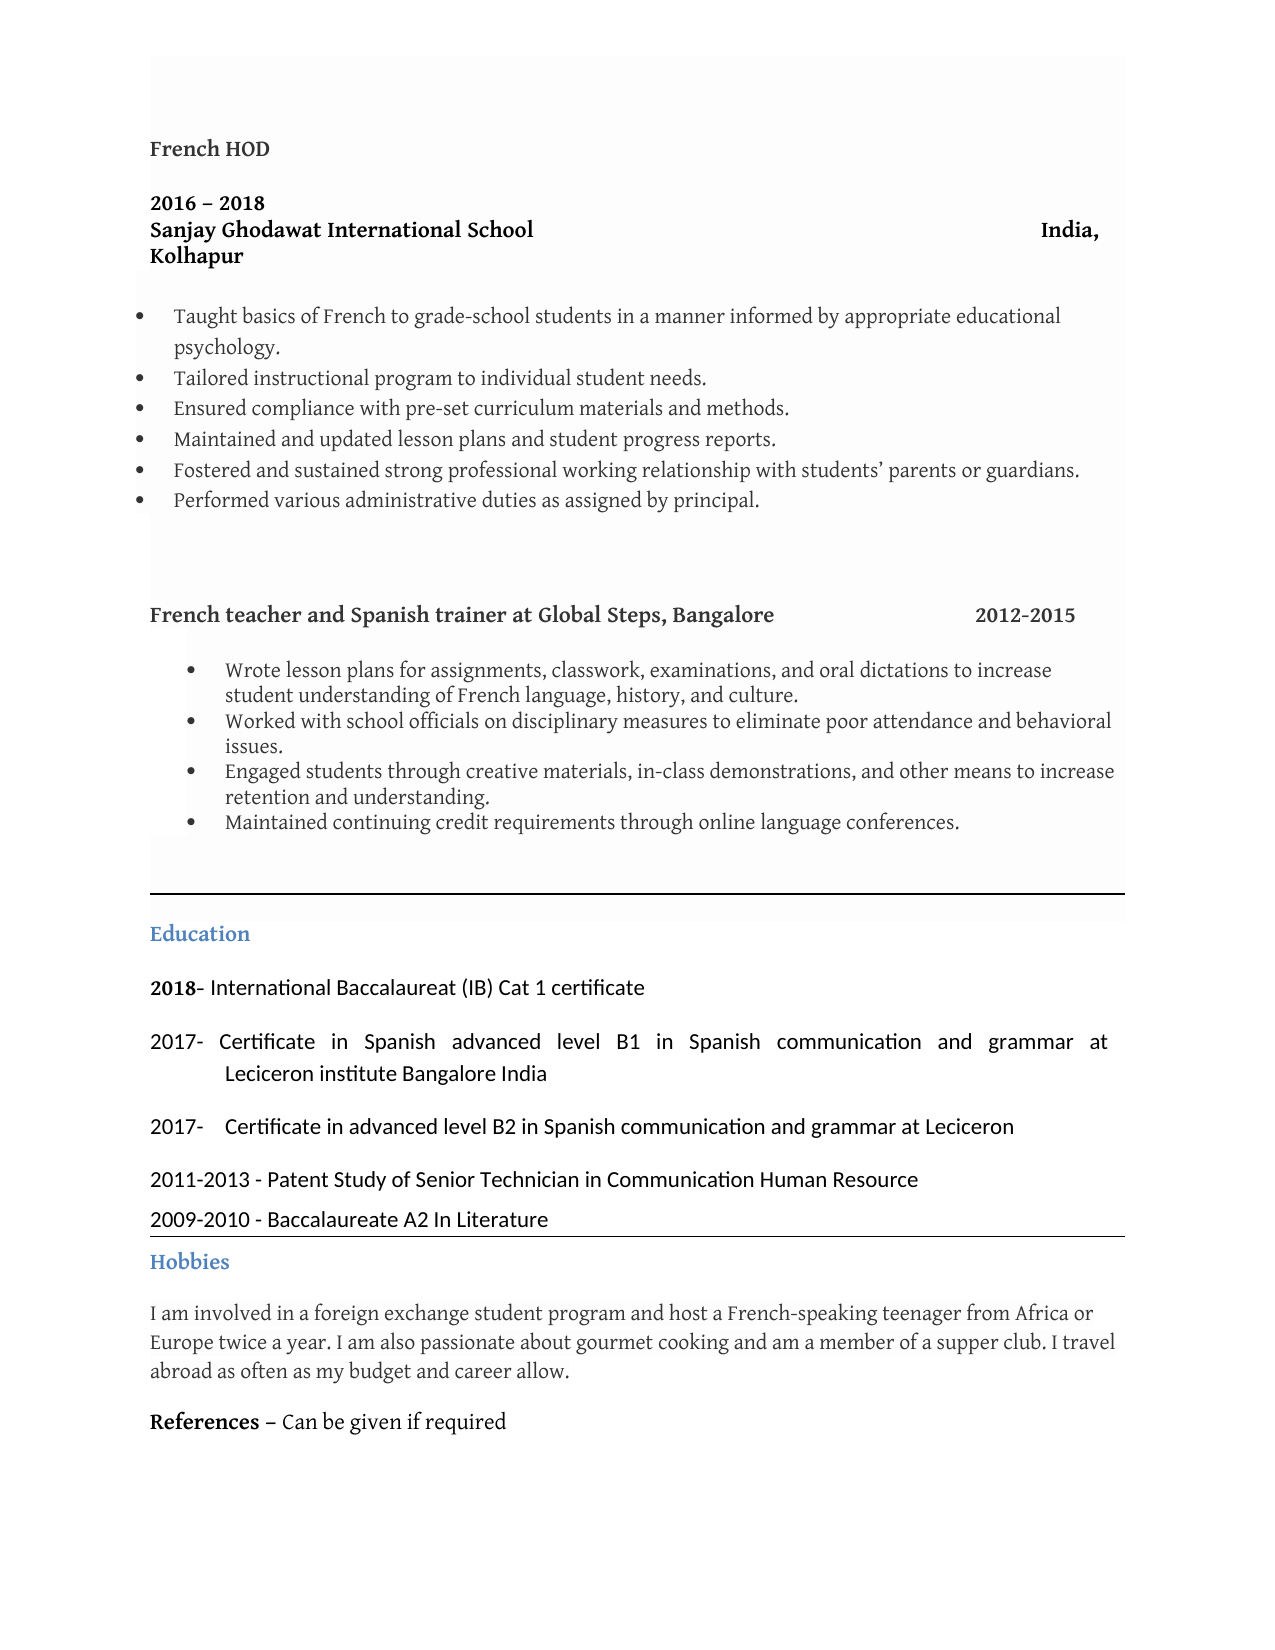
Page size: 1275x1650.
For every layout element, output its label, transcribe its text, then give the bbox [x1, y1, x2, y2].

list Taught basics of French to grade-school students in a manner informed by appropriate educational psychology. [136, 299, 1125, 361]
list Fostered and sustained strong professional working relationship with students’ parents or guardians. [136, 452, 1125, 483]
list Worked with school officials on disciplinary measures to eliminate poor attendance and behavioral issues. [187, 709, 1125, 760]
list Maintained continuing credit requirements through online language conferences. [187, 810, 1125, 836]
text Hobbies [150, 1250, 1125, 1276]
list Engaged students through creative materials, in-class demonstrations, and other means to increase retention and understanding. [187, 760, 1125, 810]
text 2011-2013 - Patent Study of Senior Technician in Communication Human Resource [150, 1165, 1125, 1193]
list Tailored instructional program to individual student needs. [136, 361, 1125, 391]
text French HOD [150, 136, 1125, 162]
list Wrote lesson plans for assignments, classwork, examinations, and oral dictations to increase student understanding of French language, history, and culture. [187, 658, 1125, 709]
text Sanjay Ghodawat International School India, Kolhapur [150, 217, 1125, 270]
list Maintained and updated lesson plans and student progress reports. [136, 422, 1125, 452]
text 2017- Certificate in advanced level B2 in Spanish communication and grammar at Leciceron [150, 1112, 1125, 1140]
text 2009-2010 - Baccalaureate A2 In Literature [150, 1206, 1125, 1236]
text Education [150, 922, 1125, 948]
text References – Can be given if required [150, 1409, 1125, 1436]
text 2017- Certificate in Spanish advanced level B1 in Spanish communication and grammar at Leciceron institute Bangalore India [150, 1027, 1125, 1087]
text I am involved in a foreign exchange student program and host a French-speaking teenager from Africa or Europe twice a year. I am also passionate about gourmet cooking and am a member of a supper club. I travel abroad as often as my budget and career allow. [150, 1301, 1125, 1384]
list Performed various administrative duties as assigned by principal. [136, 483, 1125, 514]
text 2016 – 2018 [150, 162, 1125, 217]
text French teacher and Spanish trainer at Global Steps, Bangalore 2012-2015 [150, 603, 1125, 629]
text 2018- International Baccalaureat (IB) Cat 1 certificate [150, 973, 1125, 1002]
list Ensured compliance with pre-set curriculum materials and methods. [136, 391, 1125, 422]
